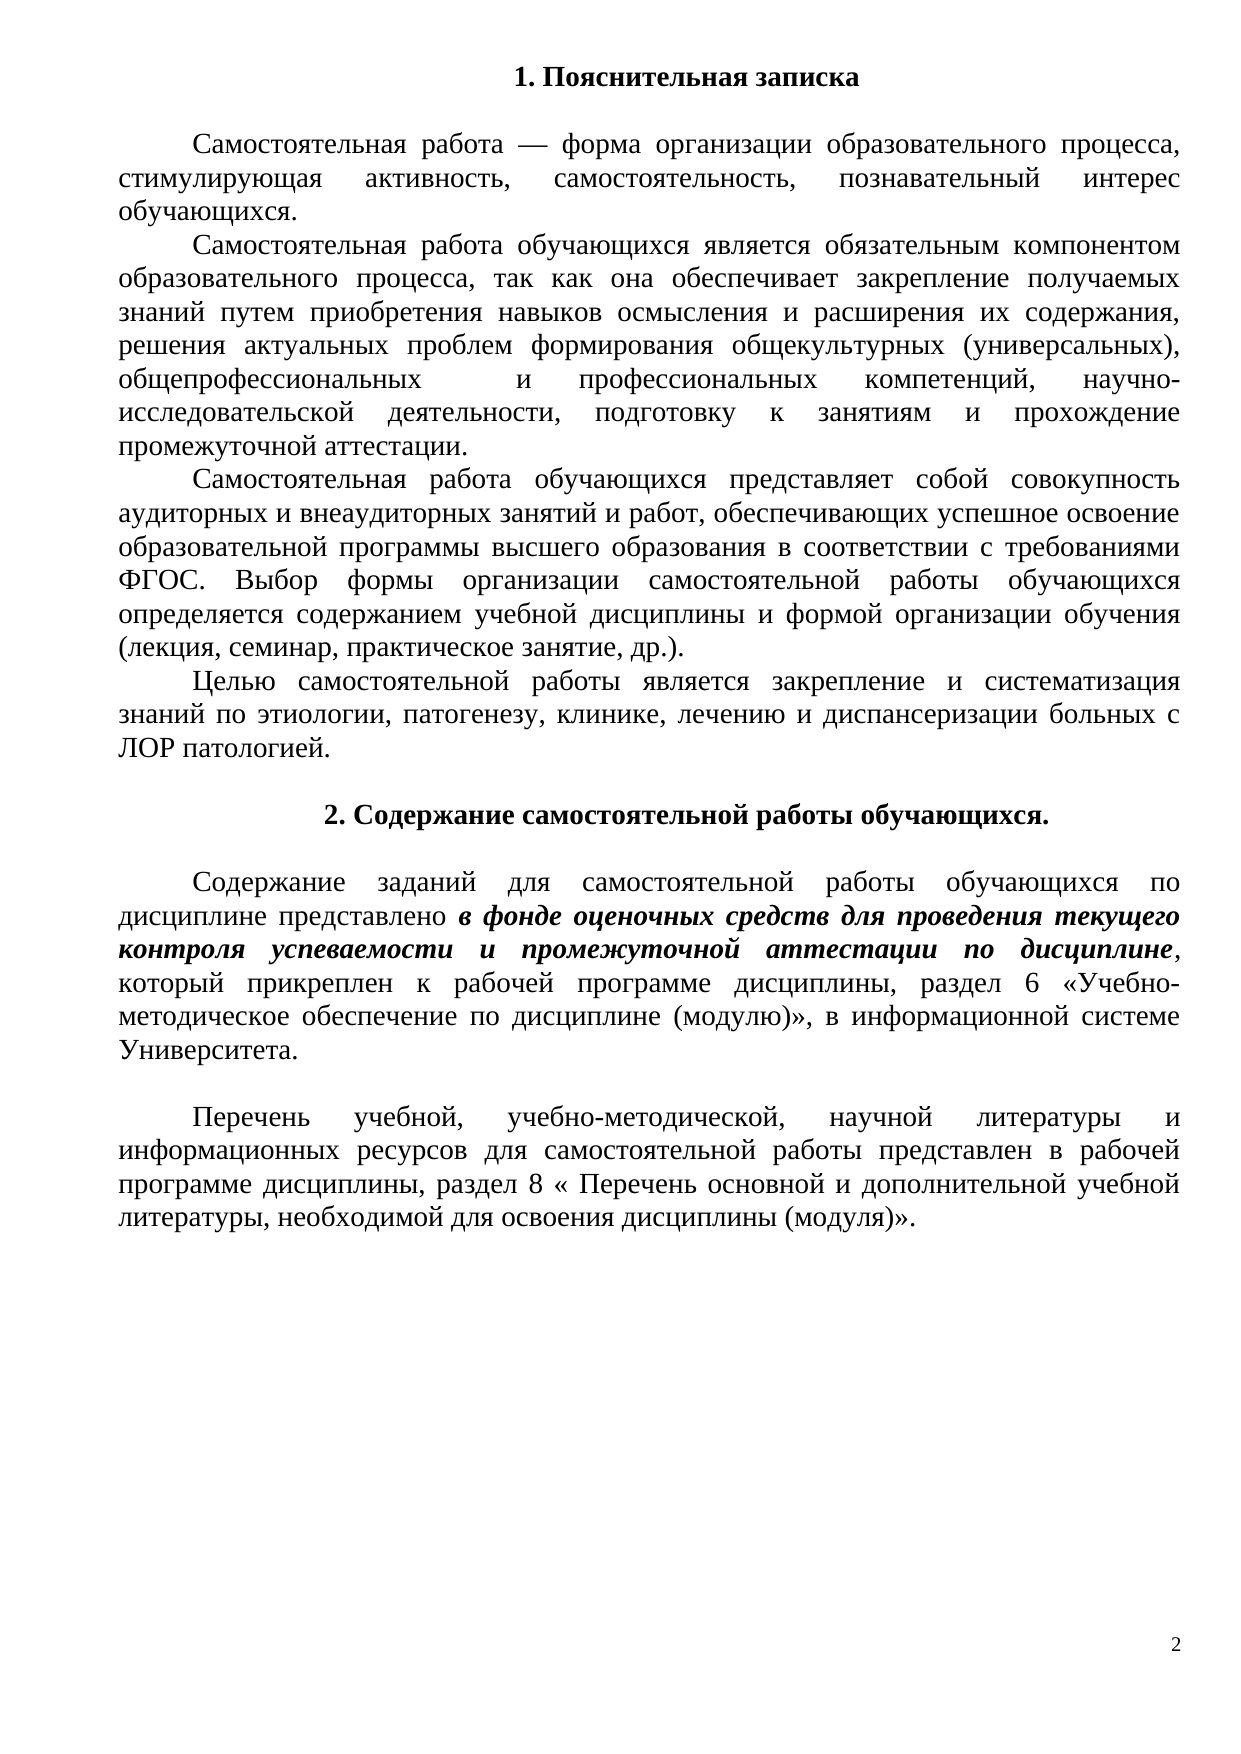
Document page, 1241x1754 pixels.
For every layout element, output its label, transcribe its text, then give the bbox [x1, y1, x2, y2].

text Самостоятельная работа — форма организации образовательного процесса, стимулирующая активность, самостоятельность, познавательный интерес обучающихся. [118, 126, 1181, 227]
text 2. Содержание самостоятельной работы обучающихся. [118, 797, 1181, 831]
text 1. Пояснительная записка [118, 59, 1181, 93]
text Самостоятельная работа обучающихся представляет собой совокупность аудиторных и внеаудиторных занятий и работ, обеспечивающих успешное освоение образовательной программы высшего образования в соответствии с требованиями ФГОС. Выбор формы организации самостоятельной работы обучающихся определяется содержанием учебной дисциплины и формой организации обучения (лекция, семинар, практическое занятие, др.). [118, 462, 1181, 663]
text Перечень учебной, учебно-методической, научной литературы и информационных ресурсов для самостоятельной работы представлен в рабочей программе дисциплины, раздел 8 « Перечень основной и дополнительной учебной литературы, необходимой для освоения дисциплины (модуля)». [118, 1099, 1181, 1233]
text Содержание заданий для самостоятельной работы обучающихся по дисциплине представлено в фонде оценочных средств для проведения текущего контроля успеваемости и промежуточной аттестации по дисциплине, который прикреплен к рабочей программе дисциплины, раздел 6 «Учебно- методическое обеспечение по дисциплине (модулю)», в информационной системе Университета. [118, 864, 1181, 1065]
text Целью самостоятельной работы является закрепление и систематизация знаний по этиологии, патогенезу, клинике, лечению и диспансеризации больных с ЛОР патологией. [118, 663, 1181, 763]
text Самостоятельная работа обучающихся является обязательным компонентом образовательного процесса, так как она обеспечивает закрепление получаемых знаний путем приобретения навыков осмысления и расширения их содержания, решения актуальных проблем формирования общекультурных (универсальных), общепрофессиональных и профессиональных компетенций, научно-исследовательской деятельности, подготовку к занятиям и прохождение промежуточной аттестации. [118, 227, 1181, 462]
